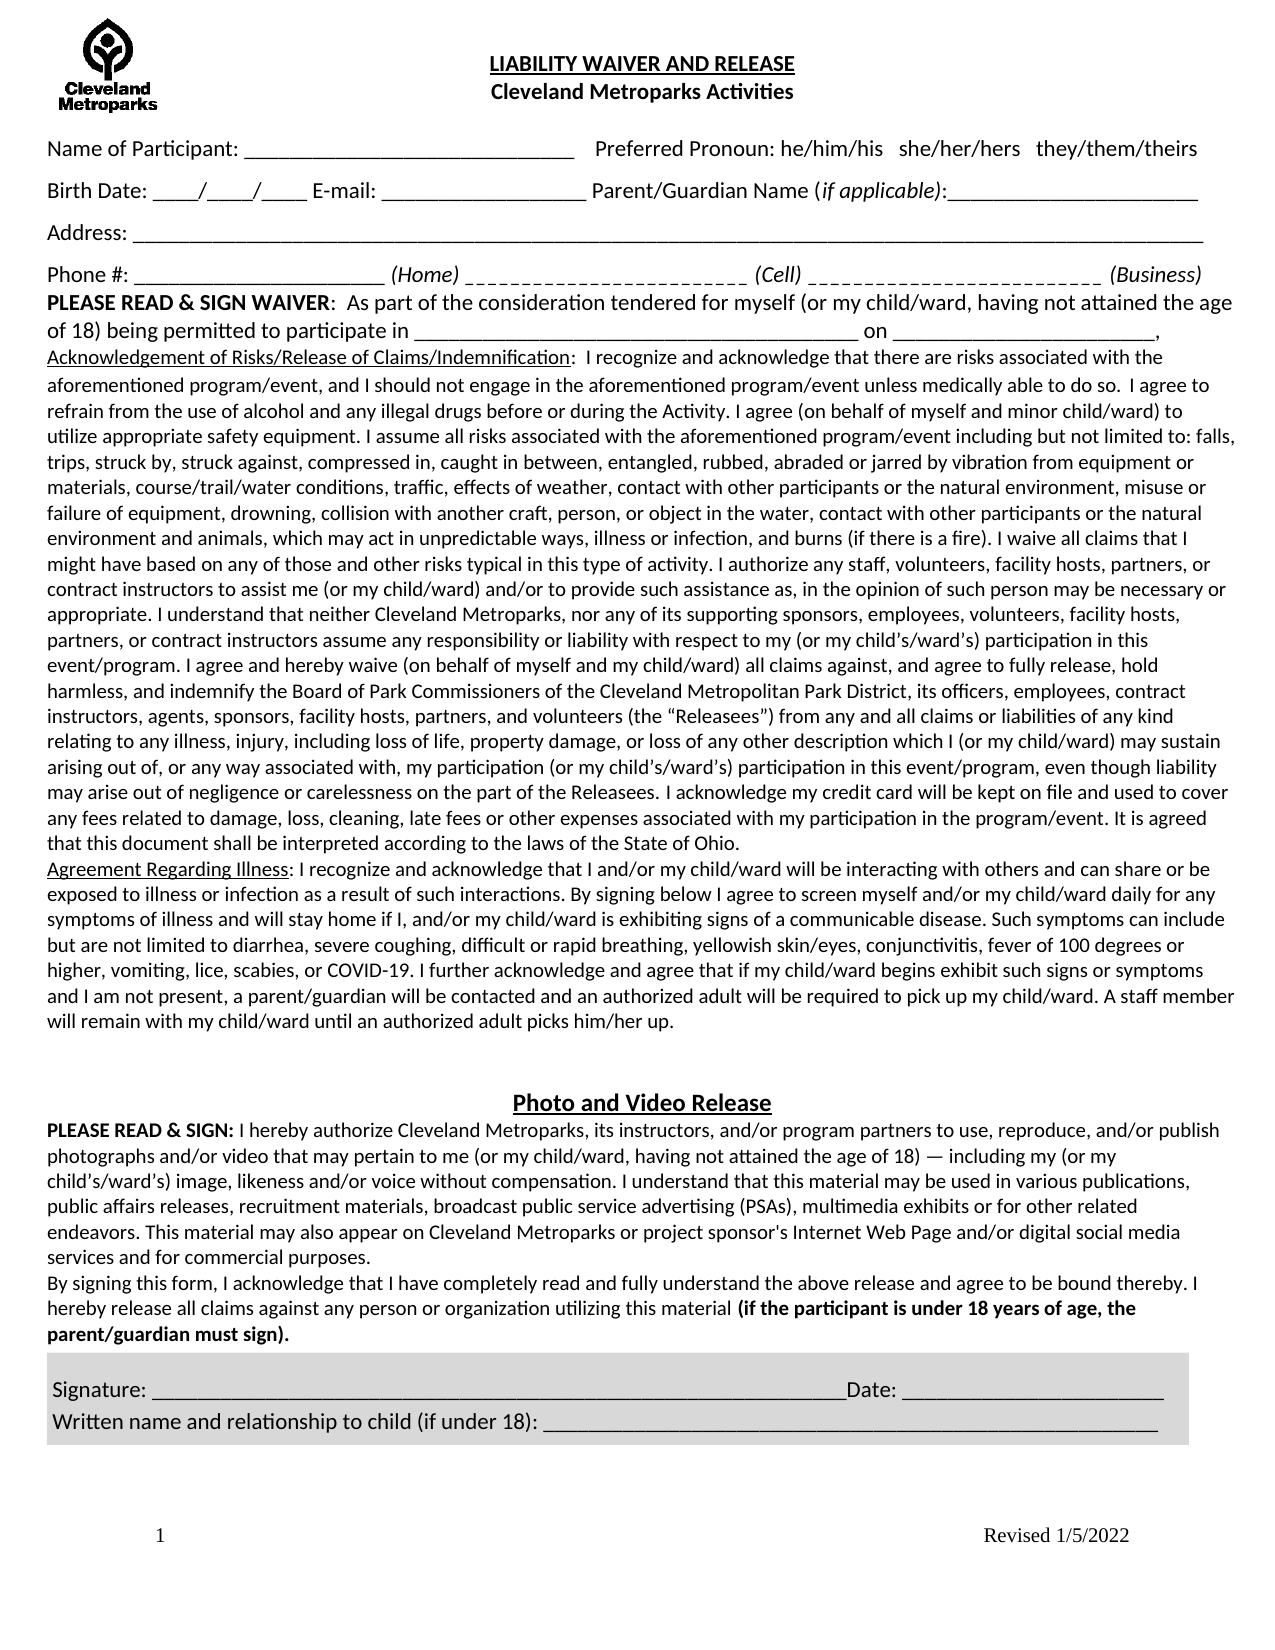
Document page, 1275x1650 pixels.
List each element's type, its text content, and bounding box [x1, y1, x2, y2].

text PLEASE READ & SIGN WAIVER: As part of the consideration tendered for myself (or my child/ward, having not attained the age of 18) being permitted to participate in _______________________________________ on _______________________, Acknowledgement of Risks/Release of Claims/Indemnification: I recognize and acknowledge that there are risks associated with the aforementioned program/event, and I should not engage in the aforementioned program/event unless medically able to do so. I agree to refrain from the use of alcohol and any illegal drugs before or during the Activity. I agree (on behalf of myself and minor child/ward) to utilize appropriate safety equipment. I assume all risks associated with the aforementioned program/event including but not limited to: falls, trips, struck by, struck against, compressed in, caught in between, entangled, rubbed, abraded or jarred by vibration from equipment or materials, course/trail/water conditions, traffic, effects of weather, contact with other participants or the natural environment, misuse or failure of equipment, drowning, collision with another craft, person, or object in the water, contact with other participants or the natural environment and animals, which may act in unpredictable ways, illness or infection, and burns (if there is a fire). I waive all claims that I might have based on any of those and other risks typical in this type of activity. I authorize any staff, volunteers, facility hosts, partners, or contract instructors to assist me (or my child/ward) and/or to provide such assistance as, in the opinion of such person may be necessary or appropriate. I understand that neither Cleveland Metroparks, nor any of its supporting sponsors, employees, volunteers, facility hosts, partners, or contract instructors assume any responsibility or liability with respect to my (or my child’s/ward’s) participation in this event/program. I agree and hereby waive (on behalf of myself and my child/ward) all claims against, and agree to fully release, hold harmless, and indemnify the Board of Park Commissioners of the Cleveland Metropolitan Park District, its officers, employees, contract instructors, agents, sponsors, facility hosts, partners, and volunteers (the “Releasees”) from any and all claims or liabilities of any kind relating to any illness, injury, including loss of life, property damage, or loss of any other description which I (or my child/ward) may sustain arising out of, or any way associated with, my participation (or my child’s/ward’s) participation in this event/program, even though liability may arise out of negligence or carelessness on the part of the Releasees. I acknowledge my credit card will be kept on file and used to cover any fees related to damage, loss, cleaning, late fees or other expenses associated with my participation in the program/event. It is agreed that this document shall be interpreted according to the laws of the State of Ohio. [47, 288, 1237, 856]
text Cleveland Metroparks Activities [47, 77, 1237, 134]
text Photo and Video Release [47, 1087, 1237, 1117]
text Agreement Regarding Illness: I recognize and acknowledge that I and/or my child/ward will be interacting with others and can share or be exposed to illness or infection as a result of such interactions. By signing below I agree to screen myself and/or my child/ward daily for any symptoms of illness and will stay home if I, and/or my child/ward is exhibiting signs of a communicable disease. Such symptoms can include but are not limited to diarrhea, severe coughing, difficult or rapid breathing, yellowish skin/eyes, conjunctivitis, fever of 100 degrees or higher, vomiting, lice, scabies, or COVID-19. I further acknowledge and agree that if my child/ward begins exhibit such signs or symptoms and I am not present, a parent/guardian will be contacted and an authorized adult will be required to pick up my child/ward. A staff member will remain with my child/ward until an authorized adult picks him/her up. [47, 856, 1237, 1034]
text Written name and relationship to child (if under 18): ______________________________________________________ [47, 1407, 1237, 1435]
text Address: ______________________________________________________________________________________________ [47, 218, 1237, 246]
picture [58, 18, 158, 49]
text LIABILITY WAIVER AND RELEASE [47, 49, 1237, 77]
text PLEASE READ & SIGN: I hereby authorize Cleveland Metroparks, its instructors, and/or program partners to use, reproduce, and/or publish photographs and/or video that may pertain to me (or my child/ward, having not attained the age of 18) — including my (or my child’s/ward’s) image, likeness and/or voice without compensation. I understand that this material may be used in various publications, public affairs releases, recruitment materials, broadcast public service advertising (PSAs), multimedia exhibits or for other related endeavors. This material may also appear on Cleveland Metroparks or project sponsor's Internet Web Page and/or digital social media services and for commercial purposes. By signing this form, I acknowledge that I have completely read and fully understand the above release and agree to be bound thereby. I hereby release all claims against any person or organization utilizing this material (if the participant is under 18 years of age, the parent/guardian must sign). [47, 1117, 1237, 1375]
text Name of Participant: _____________________________ Preferred Pronoun: he/him/his she/her/hers they/them/theirs Birth Date: ____/____/____ E-mail: __________________ Parent/Guardian Name (if applicable):______________________ [47, 134, 1237, 204]
text Phone #: ______________________ (Home) _________________________ (Cell) __________________________ (Business) [47, 260, 1237, 288]
text Signature: _____________________________________________________________Date: _______________________ [47, 1375, 1237, 1403]
